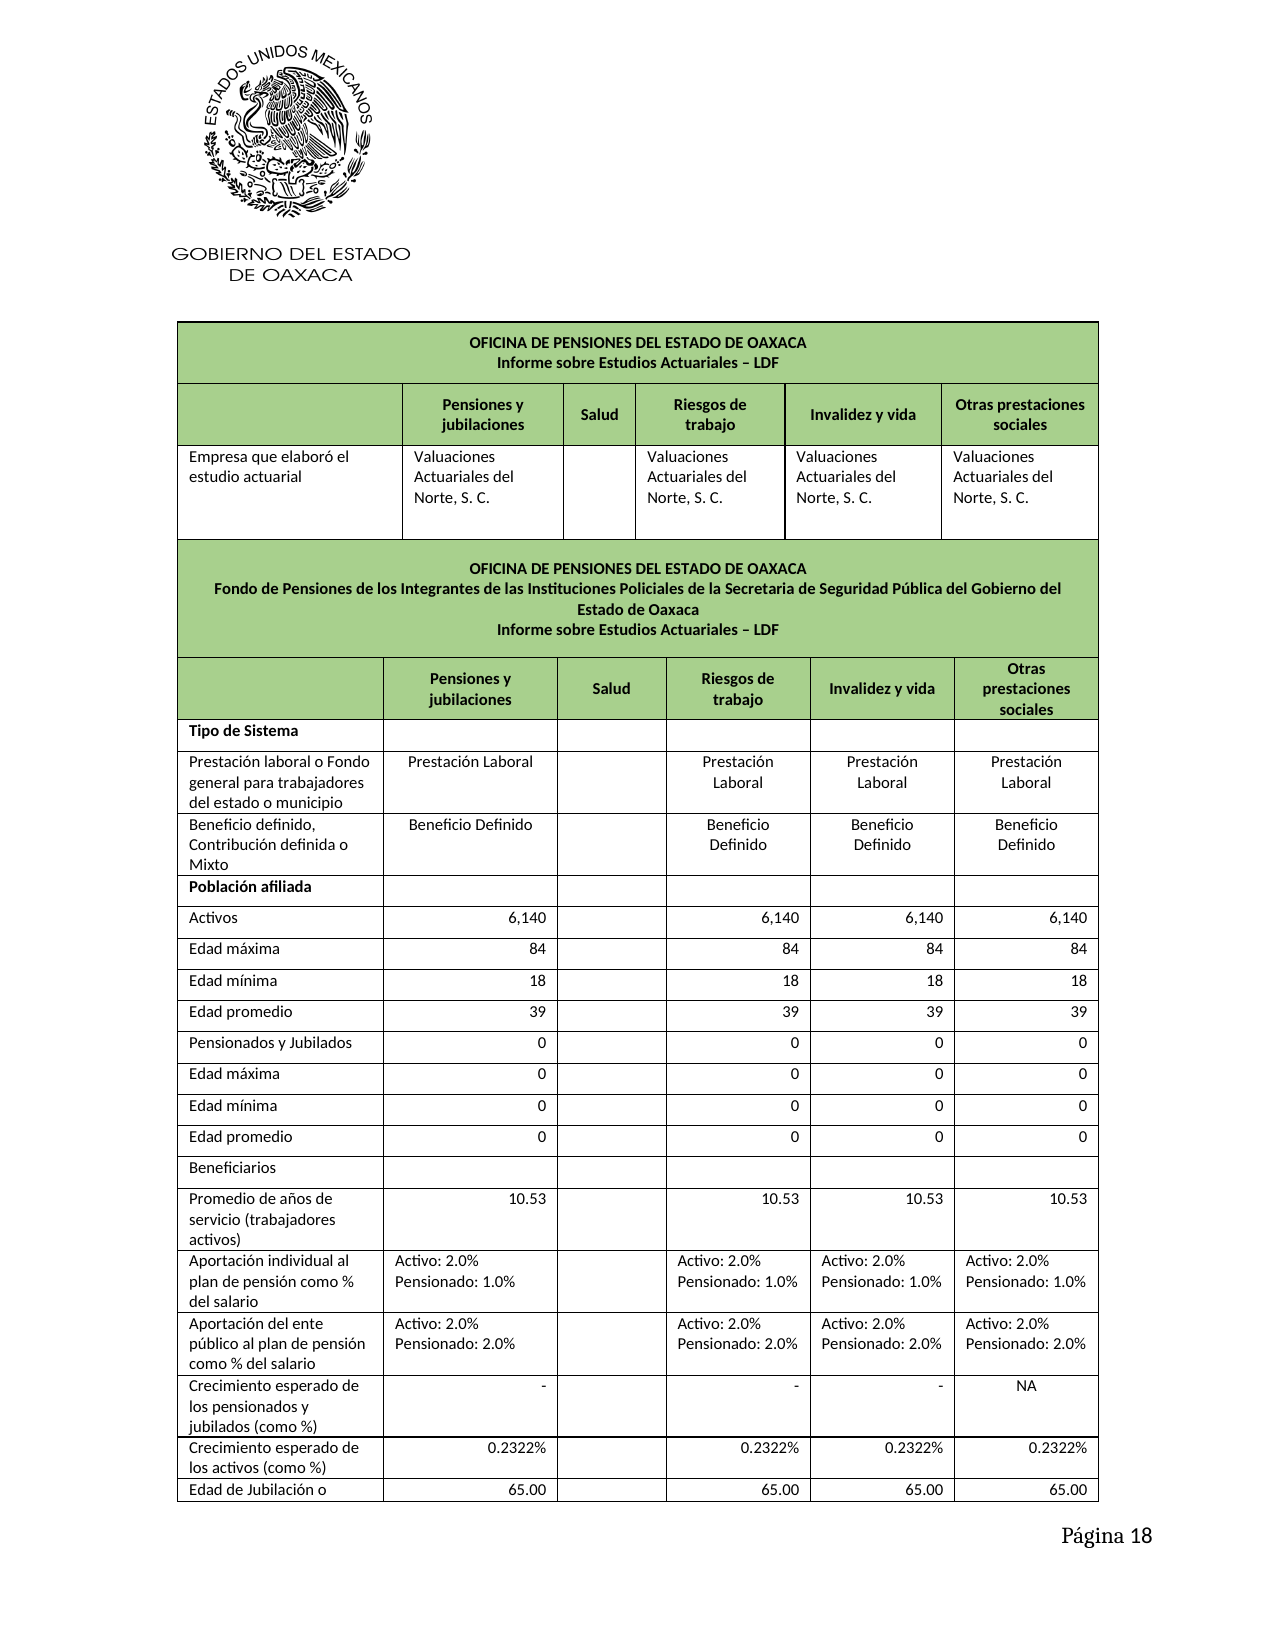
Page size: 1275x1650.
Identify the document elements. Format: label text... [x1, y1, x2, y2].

table_cell [558, 1126, 666, 1156]
table_cell [667, 1157, 810, 1187]
table_cell Activo: 2.0% Pensionado: 1.0% [811, 1251, 954, 1312]
table_cell [558, 814, 666, 875]
table_cell Crecimiento esperado de los pensionados y jubilados (como %) [178, 1376, 383, 1436]
table_cell Activos [178, 907, 383, 937]
table_cell Activo: 2.0% Pensionado: 1.0% [667, 1251, 810, 1312]
table_cell 0 [811, 1126, 954, 1156]
table_cell Activo: 2.0% Pensionado: 2.0% [811, 1313, 954, 1374]
table_cell 0 [955, 1095, 1098, 1125]
table_cell 84 [811, 939, 954, 969]
table_cell [558, 907, 666, 937]
table_cell Edad máxima [178, 939, 383, 969]
table_cell 0.2322% [811, 1438, 954, 1478]
table_cell 65.00 [955, 1479, 1098, 1501]
table_cell [558, 970, 666, 1000]
table_cell [955, 876, 1098, 906]
table_cell Invalidez y vida [786, 384, 941, 445]
table_cell Aportación individual al plan de pensión como % del salario [178, 1251, 383, 1312]
table_cell 10.53 [955, 1189, 1098, 1249]
table_cell Salud [564, 384, 635, 445]
table_cell Edad promedio [178, 1001, 383, 1031]
table_cell - [667, 1376, 810, 1436]
table_cell [811, 876, 954, 906]
table_cell [811, 720, 954, 751]
table_cell 18 [667, 970, 810, 1000]
table_cell Valuaciones Actuariales del Norte, S. C. [942, 446, 1098, 539]
table_cell Pensionados y Jubilados [178, 1032, 383, 1062]
table_cell 0.2322% [667, 1438, 810, 1478]
table_cell [564, 446, 635, 539]
table_cell NA [955, 1376, 1098, 1436]
table_cell Edad de Jubilación o Pensión [178, 1479, 383, 1501]
table_cell 0 [667, 1064, 810, 1094]
table_cell [558, 1479, 666, 1501]
table_cell 0 [955, 1126, 1098, 1156]
table_cell Crecimiento esperado de los activos (como %) [178, 1438, 383, 1478]
table_cell 0 [667, 1095, 810, 1125]
table_cell 39 [955, 1001, 1098, 1031]
table_cell Población afiliada [178, 876, 383, 906]
table_cell Tipo de Sistema [178, 720, 383, 751]
table_cell 18 [811, 970, 954, 1000]
table_cell Valuaciones Actuariales del Norte, S. C. [786, 446, 941, 539]
table_cell 0.2322% [384, 1438, 557, 1478]
table_cell 0 [955, 1064, 1098, 1094]
table_cell Empresa que elaboró el estudio actuarial [178, 446, 402, 539]
table_cell Prestación Laboral [667, 752, 810, 813]
table_cell 0 [955, 1032, 1098, 1062]
table_cell [558, 1438, 666, 1478]
table_cell Activo: 2.0% Pensionado: 2.0% [955, 1313, 1098, 1374]
table_cell Aportación del ente público al plan de pensión como % del salario [178, 1313, 383, 1374]
table_cell Prestación Laboral [384, 752, 557, 813]
table_cell Otras prestaciones sociales [955, 658, 1098, 719]
table_cell Pensiones y jubilaciones [384, 658, 557, 719]
table_header OFICINA DE PENSIONES DEL ESTADO DE OAXACA Informe sobre Estudios Actuariales – LDF [178, 323, 1098, 383]
table_cell Beneficiarios [178, 1157, 383, 1187]
table_cell [811, 1157, 954, 1187]
table_cell Activo: 2.0% Pensionado: 1.0% [955, 1251, 1098, 1312]
table_cell 6,140 [384, 907, 557, 937]
table_cell 65.00 [384, 1479, 557, 1501]
table_cell 39 [667, 1001, 810, 1031]
table_cell Beneficio Definido [667, 814, 810, 875]
table_cell Edad mínima [178, 970, 383, 1000]
table_cell 10.53 [811, 1189, 954, 1249]
table_cell [955, 1157, 1098, 1187]
table_cell [558, 1095, 666, 1125]
table_cell [558, 1189, 666, 1249]
table_cell [384, 720, 557, 751]
table_cell 65.00 [667, 1479, 810, 1501]
table_cell Salud [558, 658, 666, 719]
table_cell Prestación Laboral [811, 752, 954, 813]
table_cell Edad máxima [178, 1064, 383, 1094]
table_cell 6,140 [811, 907, 954, 937]
table_cell - [811, 1376, 954, 1436]
table_cell Activo: 2.0% Pensionado: 2.0% [384, 1313, 557, 1374]
table_cell 0 [384, 1064, 557, 1094]
table_cell Activo: 2.0% Pensionado: 2.0% [667, 1313, 810, 1374]
table_cell Beneficio Definido [384, 814, 557, 875]
table_cell Otras prestaciones sociales [942, 384, 1098, 445]
table_cell [558, 876, 666, 906]
picture [166, 39, 415, 287]
table_cell [178, 658, 383, 719]
table_cell Riesgos de trabajo [636, 384, 784, 445]
table_cell Edad promedio [178, 1126, 383, 1156]
table_cell [667, 720, 810, 751]
table_cell 6,140 [955, 907, 1098, 937]
table_cell Beneficio definido, Contribución definida o Mixto [178, 814, 383, 875]
table_cell [667, 876, 810, 906]
table_cell 0 [811, 1064, 954, 1094]
table_cell Promedio de años de servicio (trabajadores activos) [178, 1189, 383, 1249]
table_cell Invalidez y vida [811, 658, 954, 719]
table_cell Edad mínima [178, 1095, 383, 1125]
table_cell Beneficio Definido [955, 814, 1098, 875]
table_cell [558, 1032, 666, 1062]
table_cell [558, 752, 666, 813]
table_cell 0 [384, 1032, 557, 1062]
table_cell 0.2322% [955, 1438, 1098, 1478]
table_cell 84 [384, 939, 557, 969]
table_cell 0 [811, 1032, 954, 1062]
table_cell [558, 1001, 666, 1031]
table_cell Pensiones y jubilaciones [403, 384, 563, 445]
table_cell 0 [384, 1126, 557, 1156]
table_cell [384, 876, 557, 906]
table_cell 84 [955, 939, 1098, 969]
table_cell 0 [811, 1095, 954, 1125]
table_cell Beneficio Definido [811, 814, 954, 875]
table_cell [178, 384, 402, 445]
table_cell [558, 1064, 666, 1094]
table_cell 18 [955, 970, 1098, 1000]
table_cell [558, 939, 666, 969]
table_cell Prestación laboral o Fondo general para trabajadores del estado o municipio [178, 752, 383, 813]
table_cell 10.53 [667, 1189, 810, 1249]
table_cell 0 [667, 1126, 810, 1156]
table_cell Activo: 2.0% Pensionado: 1.0% [384, 1251, 557, 1312]
table_cell Valuaciones Actuariales del Norte, S. C. [636, 446, 784, 539]
table_cell 39 [384, 1001, 557, 1031]
table_cell [558, 720, 666, 751]
table_cell [558, 1376, 666, 1436]
table_cell 84 [667, 939, 810, 969]
table_cell 18 [384, 970, 557, 1000]
table_cell 10.53 [384, 1189, 557, 1249]
table_cell - [384, 1376, 557, 1436]
table_cell 6,140 [667, 907, 810, 937]
table_cell 65.00 [811, 1479, 954, 1501]
table_cell 0 [667, 1032, 810, 1062]
table_cell [384, 1157, 557, 1187]
table_cell Prestación Laboral [955, 752, 1098, 813]
table_cell Riesgos de trabajo [667, 658, 810, 719]
table_cell [558, 1251, 666, 1312]
table_cell [558, 1157, 666, 1187]
table_cell OFICINA DE PENSIONES DEL ESTADO DE OAXACA Fondo de Pensiones de los Integrantes de las Instituciones Policiales de la Secretaria de Seguridad Pública del Gobierno del Estado de Oaxaca Informe sobre Estudios Actuariales – LDF [178, 540, 1098, 657]
table_cell 0 [384, 1095, 557, 1125]
table_cell [558, 1313, 666, 1374]
table_cell [955, 720, 1098, 751]
table_cell Valuaciones Actuariales del Norte, S. C. [403, 446, 563, 539]
table_cell 39 [811, 1001, 954, 1031]
